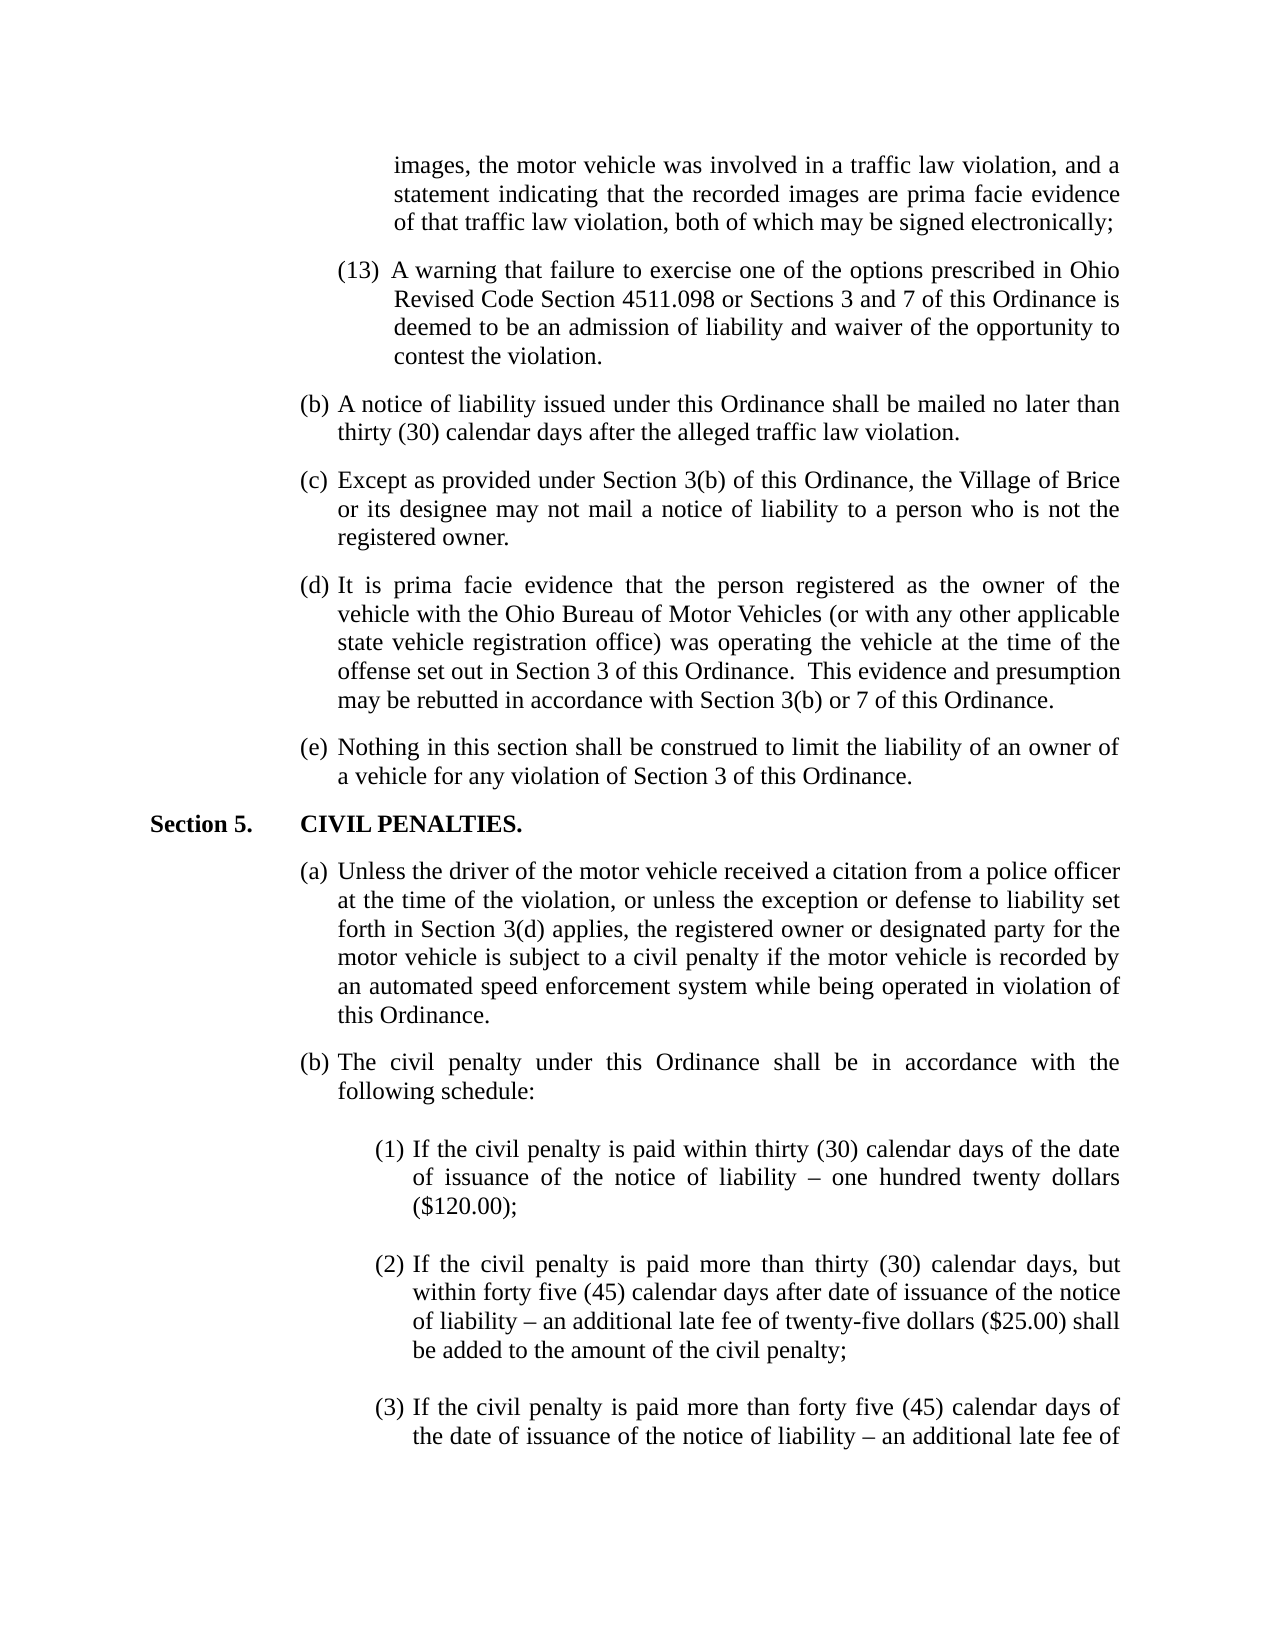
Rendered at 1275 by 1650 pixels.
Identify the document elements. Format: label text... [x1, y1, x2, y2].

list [337, 150, 1121, 236]
list A warning that failure to exercise one of the options prescribed in Ohio Revised Code Section 4511.098 or Sections 3 and 7 of this Ordinance is deemed to be an admission of liability and waiver of the opportunity to contest the violation. [337, 255, 1121, 370]
text (a) Unless the driver of the motor vehicle received a citation from a police officer at the time of the violation, or unless the exception or defense to liability set forth in Section 3(d) applies, the registered owner or designated party for the motor vehicle is subject to a civil penalty if the motor vehicle is recorded by an automated speed enforcement system while being operated in violation of this Ordinance. [300, 856, 1121, 1029]
text (d) It is prima facie evidence that the person registered as the owner of the vehicle with the Ohio Bureau of Motor Vehicles (or with any other applicable state vehicle registration office) was operating the vehicle at the time of the offense set out in Section 3 of this Ordinance. This evidence and presumption may be rebutted in accordance with Section 3(b) or 7 of this Ordinance. [300, 570, 1121, 714]
text (b) A notice of liability issued under this Ordinance shall be mailed no later than thirty (30) calendar days after the alleged traffic law violation. [300, 389, 1121, 446]
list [375, 1392, 1121, 1450]
text Section 5. CIVIL PENALTIES. [150, 809, 1121, 837]
text (c) Except as provided under Section 3(b) of this Ordinance, the Village of Brice or its designee may not mail a notice of liability to a person who is not the registered owner. [300, 465, 1121, 551]
list If the civil penalty is paid more than thirty (30) calendar days, but within forty five (45) calendar days after date of issuance of the notice of liability – an additional late fee of twenty-five dollars ($25.00) shall be added to the amount of the civil penalty; [375, 1249, 1121, 1364]
text (b) The civil penalty under this Ordinance shall be in accordance with the following schedule: [300, 1047, 1121, 1105]
list If the civil penalty is paid within thirty (30) calendar days of the date of issuance of the notice of liability – one hundred twenty dollars ($120.00); [375, 1134, 1121, 1220]
text (e) Nothing in this section shall be construed to limit the liability of an owner of a vehicle for any violation of Section 3 of this Ordinance. [300, 732, 1121, 790]
